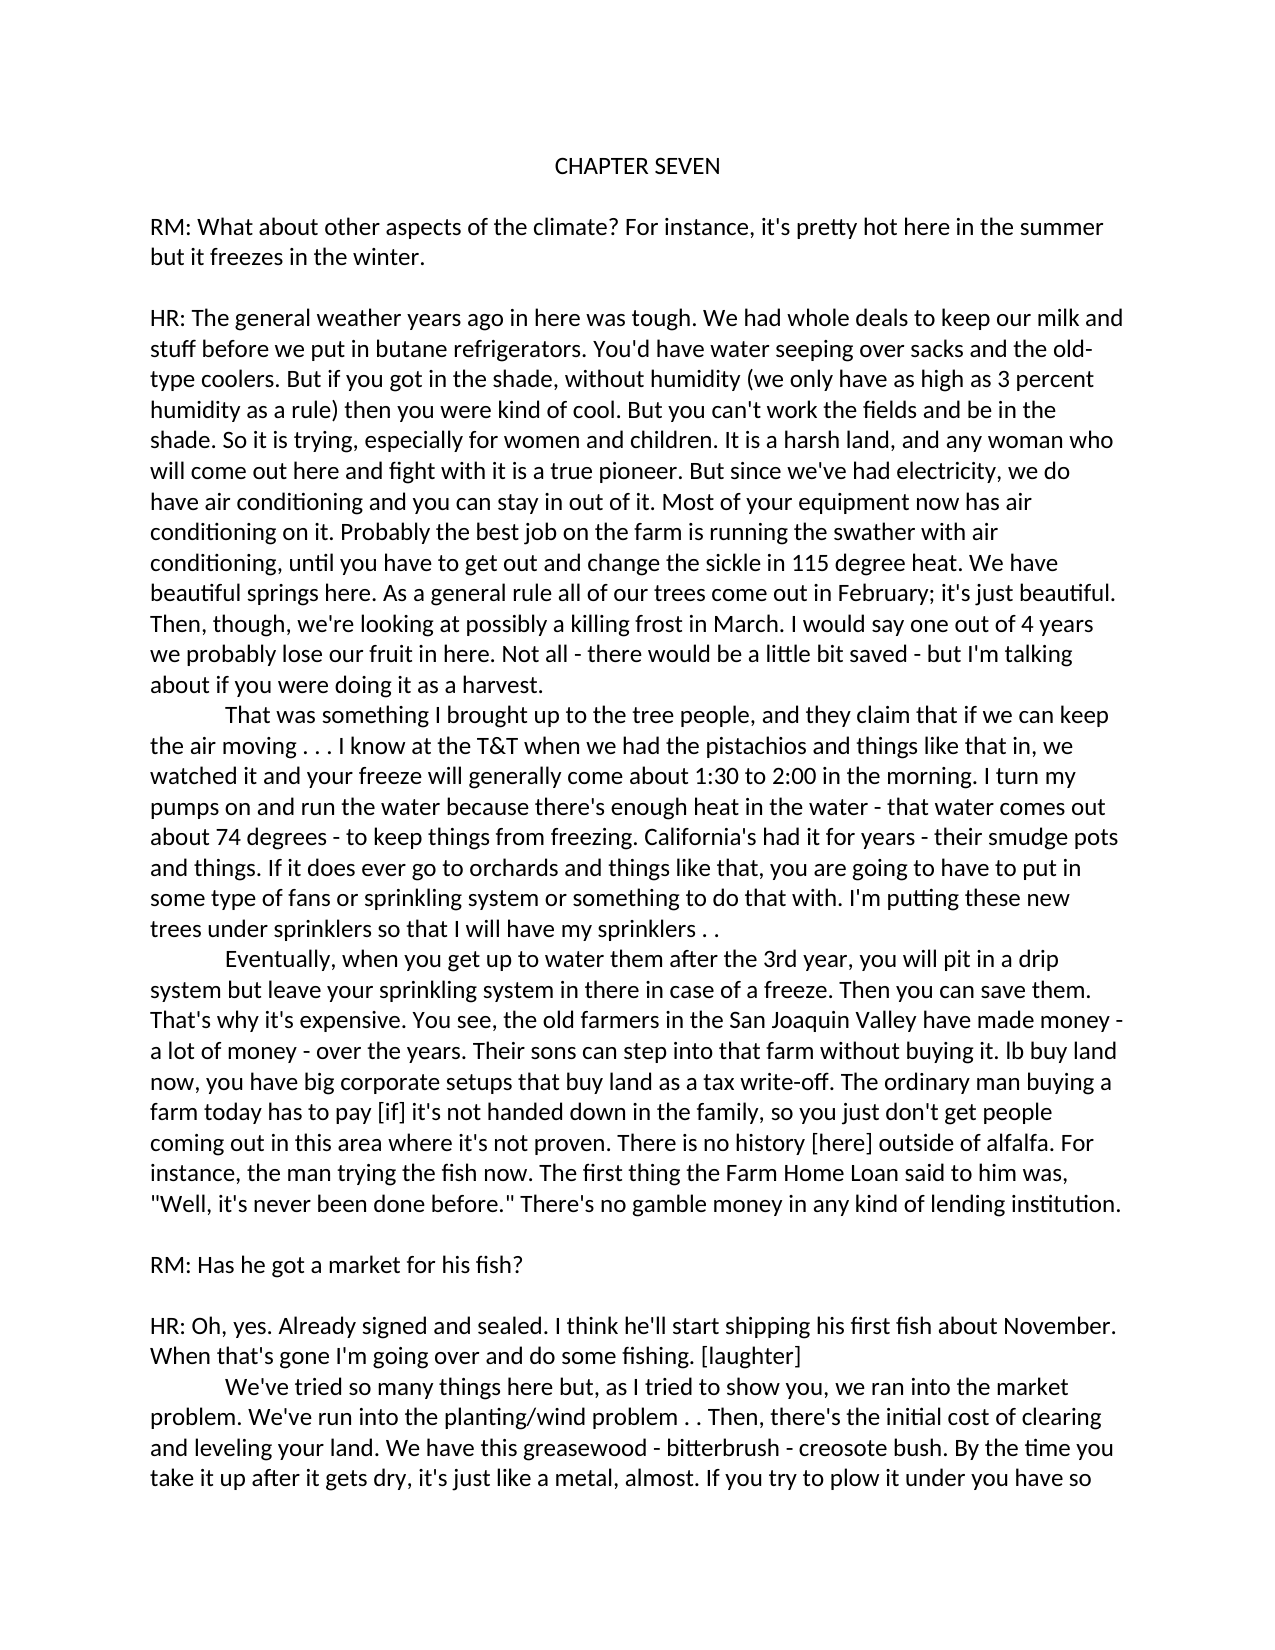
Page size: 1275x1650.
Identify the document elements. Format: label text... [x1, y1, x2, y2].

text HR: The general weather years ago in here was tough. We had whole deals to keep our milk and stuff before we put in butane refrigerators. You'd have water seeping over sacks and the old-type coolers. But if you got in the shade, without humidity (we only have as high as 3 percent humidity as a rule) then you were kind of cool. But you can't work the fields and be in the shade. So it is trying, especially for women and children. It is a harsh land, and any woman who will come out here and fight with it is a true pioneer. But since we've had electricity, we do have air conditioning and you can stay in out of it. Most of your equipment now has air conditioning on it. Probably the best job on the farm is running the swather with air conditioning, until you have to get out and change the sickle in 115 degree heat. We have beautiful springs here. As a general rule all of our trees come out in February; it's just beautiful. Then, though, we're looking at possibly a killing frost in March. I would say one out of 4 years we probably lose our fruit in here. Not all - there would be a little bit saved - but I'm talking about if you were doing it as a harvest. [150, 303, 1125, 699]
text That was something I brought up to the tree people, and they claim that if we can keep the air moving . . . I know at the T&T when we had the pistachios and things like that in, we watched it and your freeze will generally come about 1:30 to 2:00 in the morning. I turn my pumps on and run the water because there's enough heat in the water - that water comes out about 74 degrees - to keep things from freezing. California's had it for years - their smudge pots and things. If it does ever go to orchards and things like that, you are going to have to put in some type of fans or sprinkling system or something to do that with. I'm putting these new trees under sprinklers so that I will have my sprinklers . . [150, 699, 1125, 943]
text RM: What about other aspects of the climate? For instance, it's pretty hot here in the summer but it freezes in the winter. [150, 211, 1125, 272]
text HR: Oh, yes. Already signed and sealed. I think he'll start shipping his first fish about November. When that's gone I'm going over and do some fishing. [laughter] [150, 1310, 1125, 1371]
text RM: Has he got a market for his fish? [150, 1249, 1125, 1279]
text CHAPTER SEVEN [150, 150, 1125, 181]
text Eventually, when you get up to water them after the 3rd year, you will pit in a drip system but leave your sprinkling system in there in case of a freeze. Then you can save them. That's why it's expensive. You see, the old farmers in the San Joaquin Valley have made money - a lot of money - over the years. Their sons can step into that farm without buying it. lb buy land now, you have big corporate setups that buy land as a tax write-off. The ordinary man buying a farm today has to pay [if] it's not handed down in the family, so you just don't get people coming out in this area where it's not proven. There is no history [here] outside of alfalfa. For instance, the man trying the fish now. The first thing the Farm Home Loan said to him was, "Well, it's never been done before." There's no gamble money in any kind of lending institution. [150, 943, 1125, 1218]
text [150, 1371, 1125, 1493]
